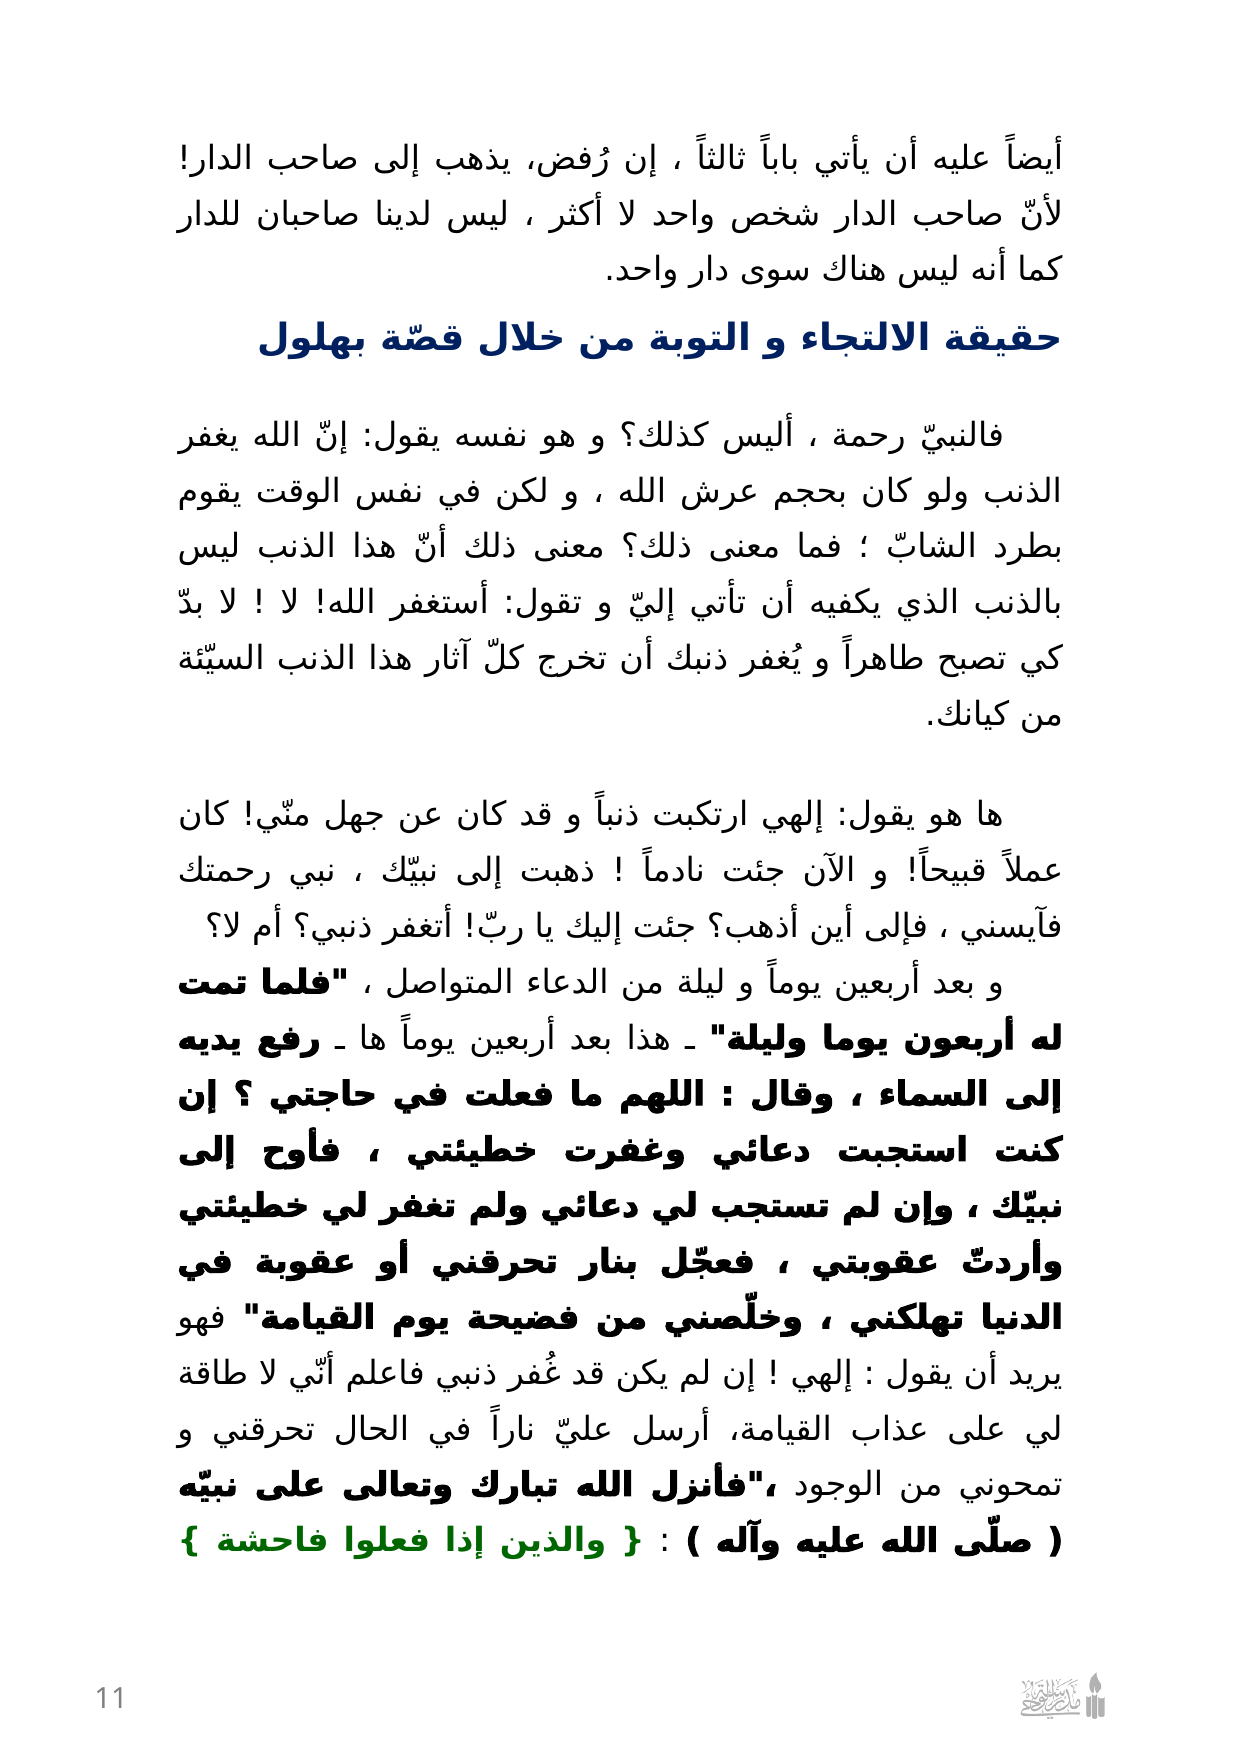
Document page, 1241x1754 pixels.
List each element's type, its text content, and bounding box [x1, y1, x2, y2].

picture [1020, 1672, 1105, 1719]
text ها هو يقول: إلهي ارتكبت ذنباً و قد كان عن جهل منّي! كان عملاً قبيحاً! و الآن جئت نادماً ! ذهبت إلى نبيّك ، نبي رحمتك فآيسني ، فإلى أين أذهب؟ جئت إليك يا ربّ! أتغفر ذنبي؟ أم لا؟ [177, 792, 1063, 960]
title حقيقة الالتجاء و التوبة من خلال قصّة بهلول [177, 316, 1063, 359]
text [177, 960, 1063, 1574]
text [177, 136, 1063, 303]
text فالنبيّ رحمة ، أليس كذلك؟ و هو نفسه يقول: إنّ الله يغفر الذنب ولو كان بحجم عرش الله ، و لكن في نفس الوقت يقوم بطرد الشابّ ؛ فما معنى ذلك؟ معنى ذلك أنّ هذا الذنب ليس بالذنب الذي يكفيه أن تأتي إليّ و تقول: أستغفر الله! لا ! لا بدّ كي تصبح طاهراً و يُغفر ذنبك أن تخرج كلّ آثار هذا الذنب السيّئة من كيانك. [177, 413, 1063, 748]
